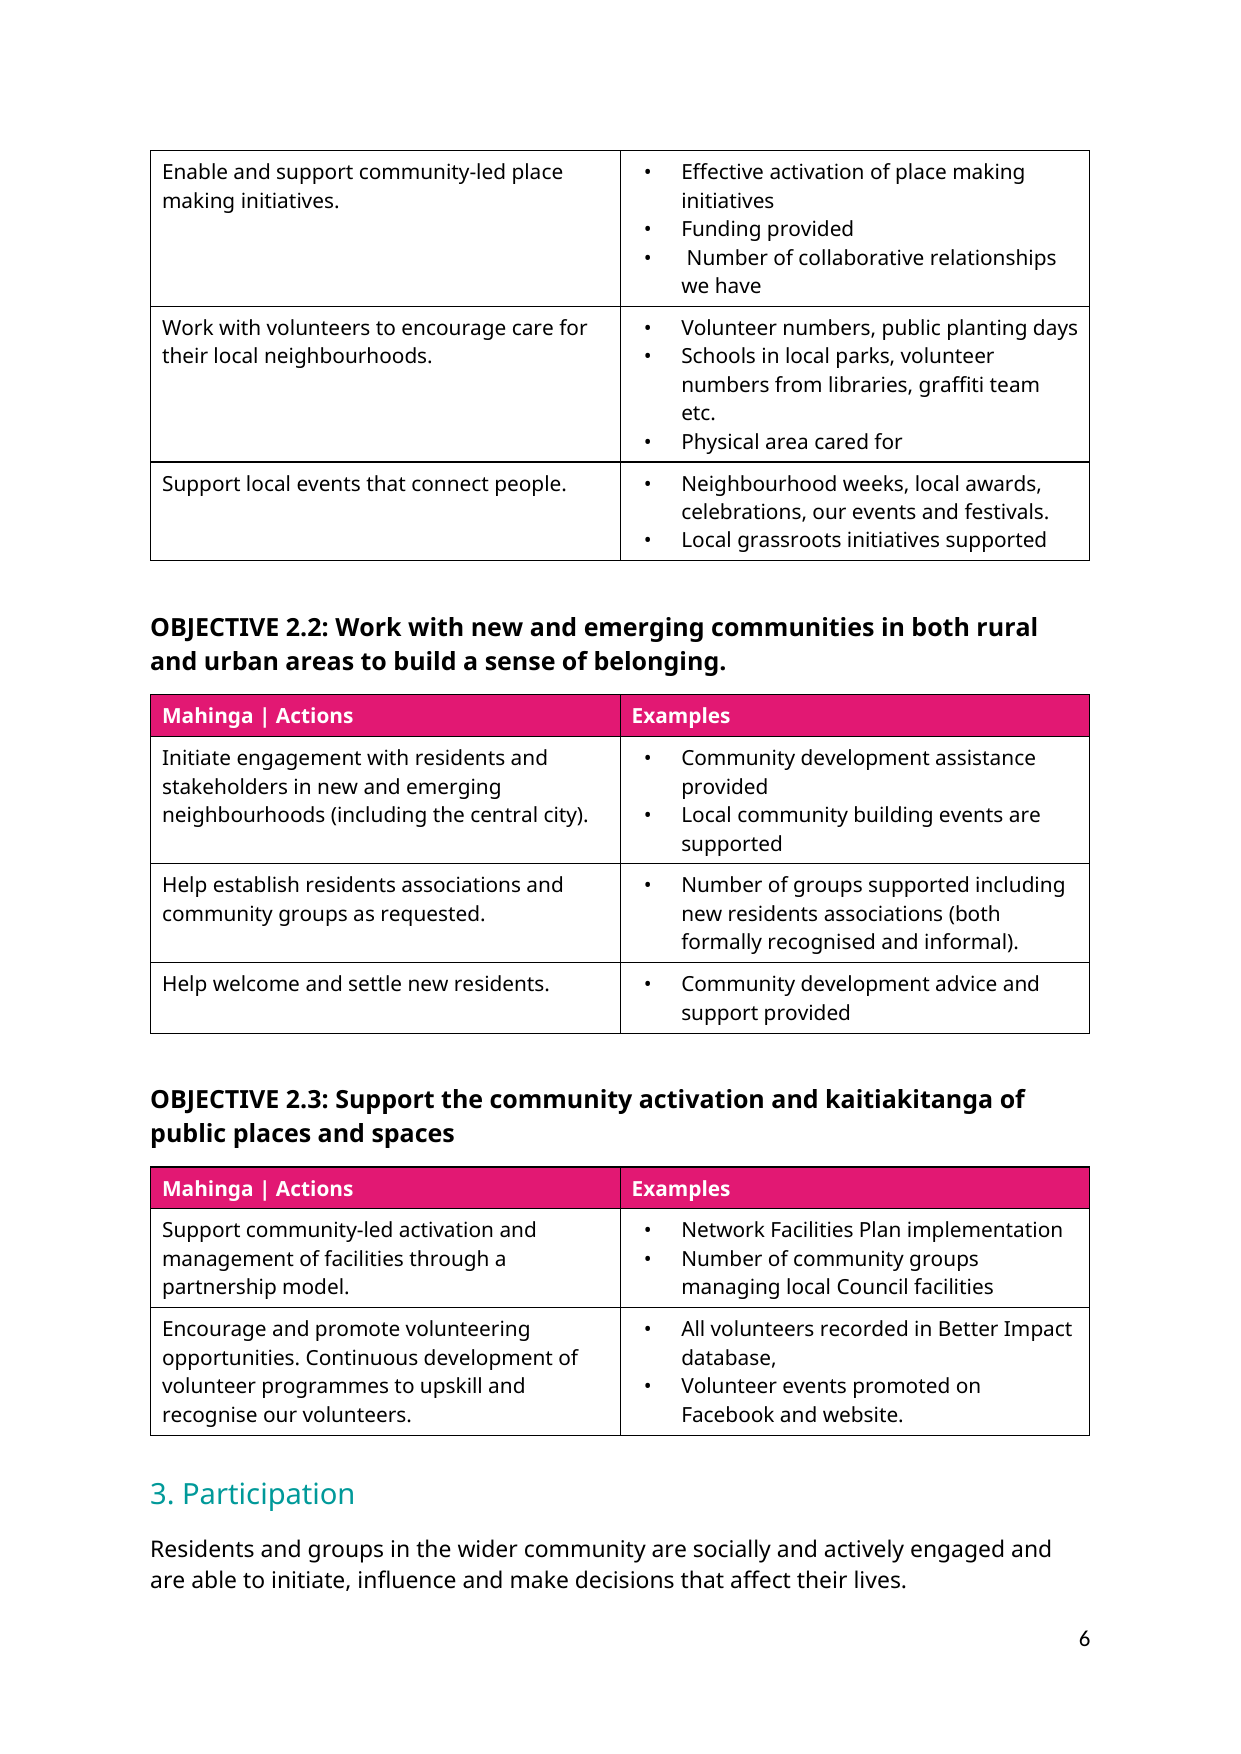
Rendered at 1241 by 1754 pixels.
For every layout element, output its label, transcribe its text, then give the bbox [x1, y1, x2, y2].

table_cell Network Facilities Plan implementation Number of community groups managing local Council facilities [621, 1209, 1089, 1307]
text 3. Participation [150, 1473, 1090, 1513]
table_cell Initiate engagement with residents and stakeholders in new and emerging neighbourhoods (including the central city). [151, 737, 620, 863]
table_cell Number of groups supported including new residents associations (both formally recognised and informal). [621, 864, 1089, 962]
table_header Examples [621, 1168, 1089, 1208]
table_header Examples [621, 695, 1089, 736]
text OBJECTIVE 2.2: Work with new and emerging communities in both rural and urban areas to build a sense of belonging. [150, 609, 1090, 677]
table_cell Community development assistance provided Local community building events are supported [621, 737, 1089, 863]
table_cell Encourage and promote volunteering opportunities. Continuous development of volunteer programmes to upskill and recognise our volunteers. [151, 1308, 620, 1434]
table_cell Help welcome and settle new residents. [151, 963, 620, 1033]
text Residents and groups in the wider community are socially and actively engaged and are able to initiate, influence and make decisions that affect their lives. [150, 1532, 1090, 1595]
table_cell Support community-led activation and management of facilities through a partnership model. [151, 1209, 620, 1307]
table_cell Help establish residents associations and community groups as requested. [151, 864, 620, 962]
table_cell Effective activation of place making initiatives Funding provided Number of collaborative relationships we have [621, 151, 1089, 306]
table_header Mahinga | Actions [151, 1168, 620, 1208]
table_cell Neighbourhood weeks, local awards, celebrations, our events and festivals. Local grassroots initiatives supported [621, 463, 1089, 560]
text OBJECTIVE 2.3: Support the community activation and kaitiakitanga of public places and spaces [150, 1082, 1090, 1150]
table_cell Enable and support community-led place making initiatives. [151, 151, 620, 306]
table_cell Work with volunteers to encourage care for their local neighbourhoods. [151, 307, 620, 461]
table_cell Community development advice and support provided [621, 963, 1089, 1033]
table_cell Volunteer numbers, public planting days Schools in local parks, volunteer numbers from libraries, graffiti team etc. Physical area cared for [621, 307, 1089, 461]
table_cell All volunteers recorded in Better Impact database, Volunteer events promoted on Facebook and website. [621, 1308, 1089, 1434]
table_cell Support local events that connect people. [151, 463, 620, 560]
table_header Mahinga | Actions [151, 695, 620, 736]
